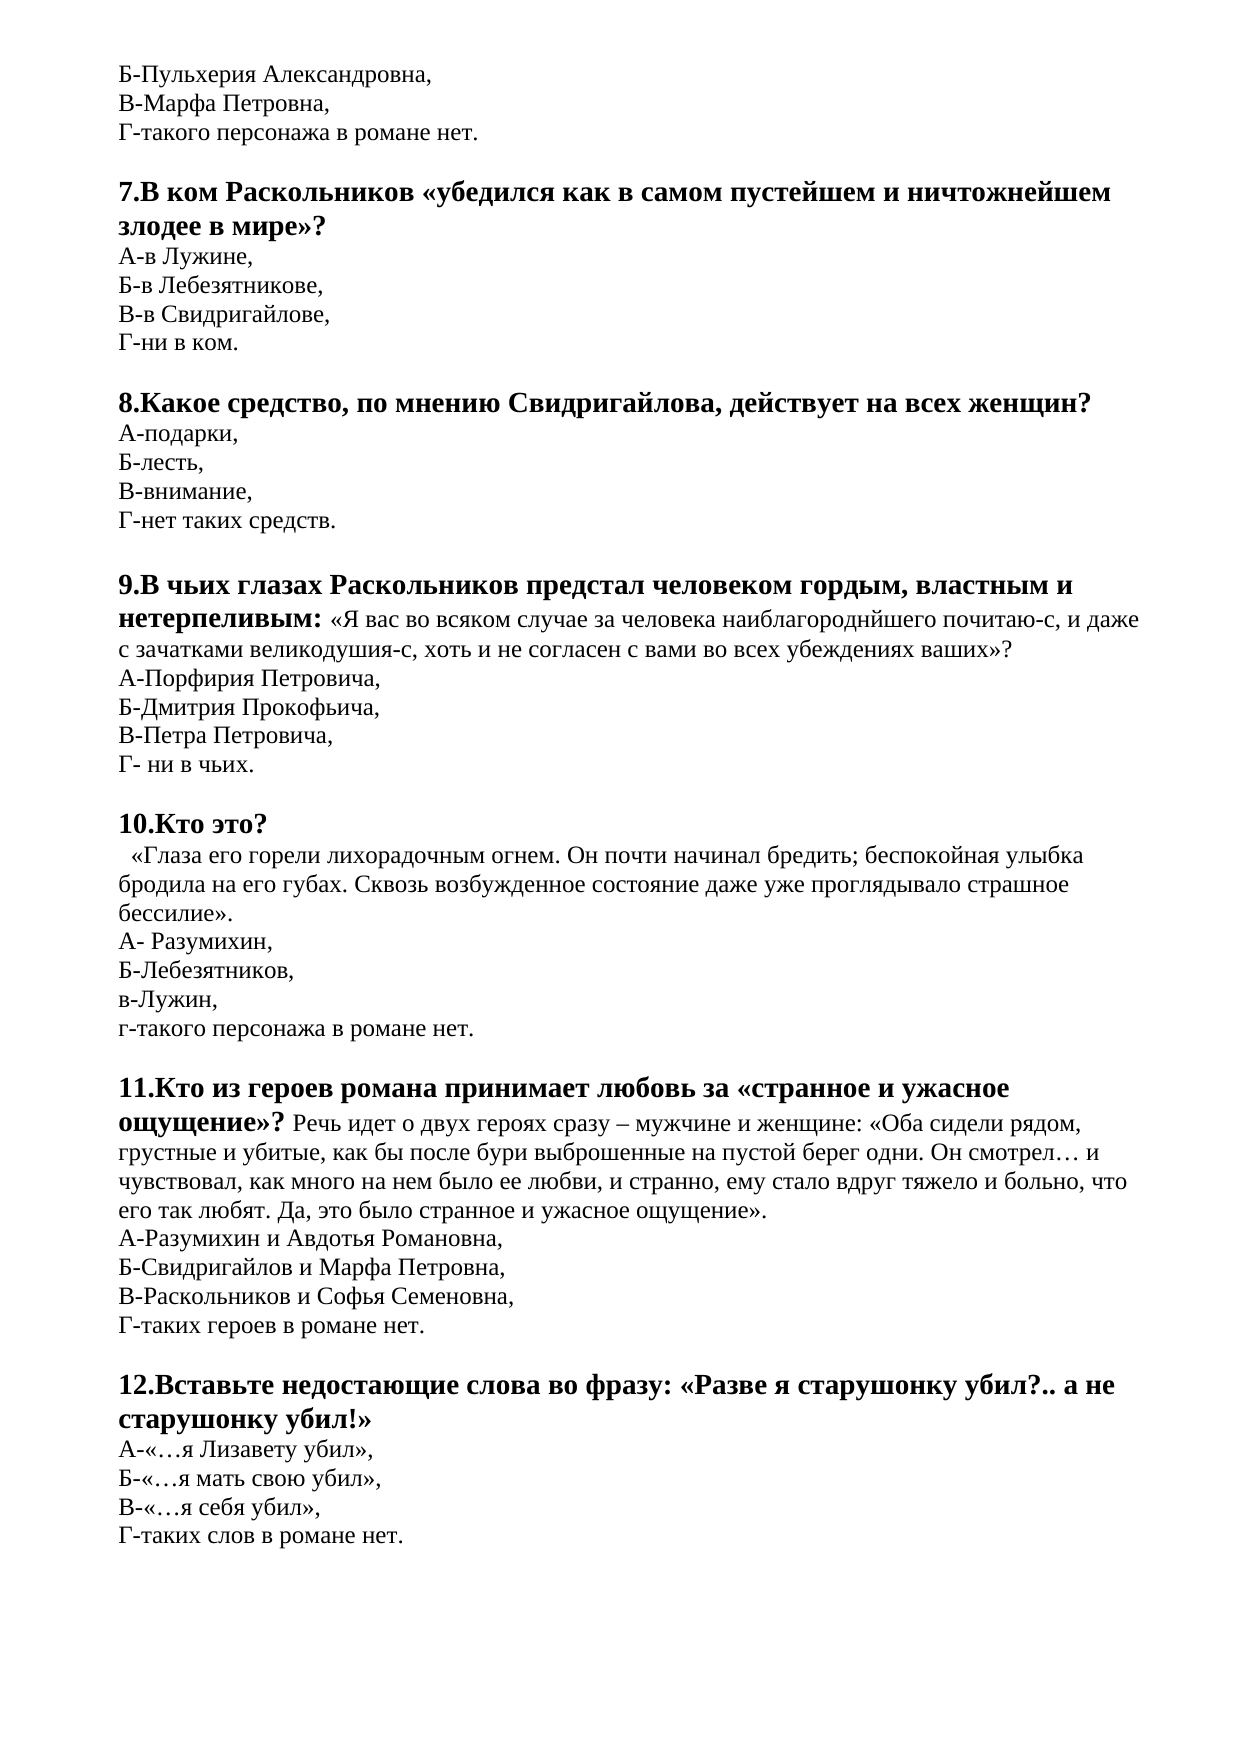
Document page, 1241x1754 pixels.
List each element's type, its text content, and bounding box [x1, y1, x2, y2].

text Б-лесть, [118, 447, 1152, 476]
text В-Петра Петровича, [118, 720, 1152, 749]
text Г-нет таких средств. [118, 505, 1152, 533]
text В-«…я себя убил», [118, 1492, 1152, 1521]
text Г-таких слов в романе нет. [118, 1521, 1152, 1549]
text Г-ни в ком. [118, 327, 1152, 356]
text Г-такого персонажа в романе нет. [118, 117, 1152, 145]
text А-в Лужине, [118, 241, 1152, 270]
text Б-Дмитрия Прокофьича, [118, 692, 1152, 720]
text 8.Какое средство, по мнению Свидригайлова, действует на всех женщин? [118, 385, 1152, 418]
text 9.В чьих глазах Раскольников предстал человеком гордым, властным и нетерпеливым: «Я вас во всяком случае за человека наиблагороднйшего почитаю-с, и даже с зачатками великодушия-с, хоть и не согласен с вами во всех убеждениях ваших»? [118, 567, 1152, 663]
text «Глаза его горели лихорадочным огнем. Он почти начинал бредить; беспокойная улыбка бродила на его губах. Сквозь возбужденное состояние даже уже проглядывало страшное бессилие». [118, 840, 1152, 926]
text В-внимание, [118, 476, 1152, 505]
text А-подарки, [118, 418, 1152, 447]
text Б-Пульхерия Александровна, [118, 59, 1152, 88]
text А-Разумихин и Авдотья Романовна, [118, 1223, 1152, 1252]
text А-Порфирия Петровича, [118, 663, 1152, 692]
text В-Раскольников и Софья Семеновна, [118, 1281, 1152, 1310]
text А-«…я Лизавету убил», [118, 1434, 1152, 1463]
text Б-Свидригайлов и Марфа Петровна, [118, 1252, 1152, 1281]
text В-Марфа Петровна, [118, 88, 1152, 117]
text 12.Вставьте недостающие слова во фразу: «Разве я старушонку убил?.. а не старушонку убил!» [118, 1367, 1152, 1434]
text Б-в Лебезятникове, [118, 270, 1152, 299]
text Б-Лебезятников, [118, 955, 1152, 984]
text Б-«…я мать свою убил», [118, 1463, 1152, 1492]
text 11.Кто из героев романа принимает любовь за «странное и ужасное ощущение»? Речь идет о двух героях сразу – мужчине и женщине: «Оба сидели рядом, грустные и убитые, как бы после бури выброшенные на пустой берег одни. Он смотрел… и чувствовал, как много на нем было ее любви, и странно, ему стало вдруг тяжело и больно, что его так любят. Да, это было странное и ужасное ощущение». [118, 1070, 1152, 1223]
text А- Разумихин, [118, 926, 1152, 955]
text 10.Кто это? [118, 807, 1152, 840]
text В-в Свидригайлове, [118, 299, 1152, 327]
text Г- ни в чьих. [118, 749, 1152, 778]
text в-Лужин, [118, 984, 1152, 1013]
text г-такого персонажа в романе нет. [118, 1013, 1152, 1041]
text 7.В ком Раскольников «убедился как в самом пустейшем и ничтожнейшем злодее в мире»? [118, 174, 1152, 241]
text Г-таких героев в романе нет. [118, 1310, 1152, 1338]
